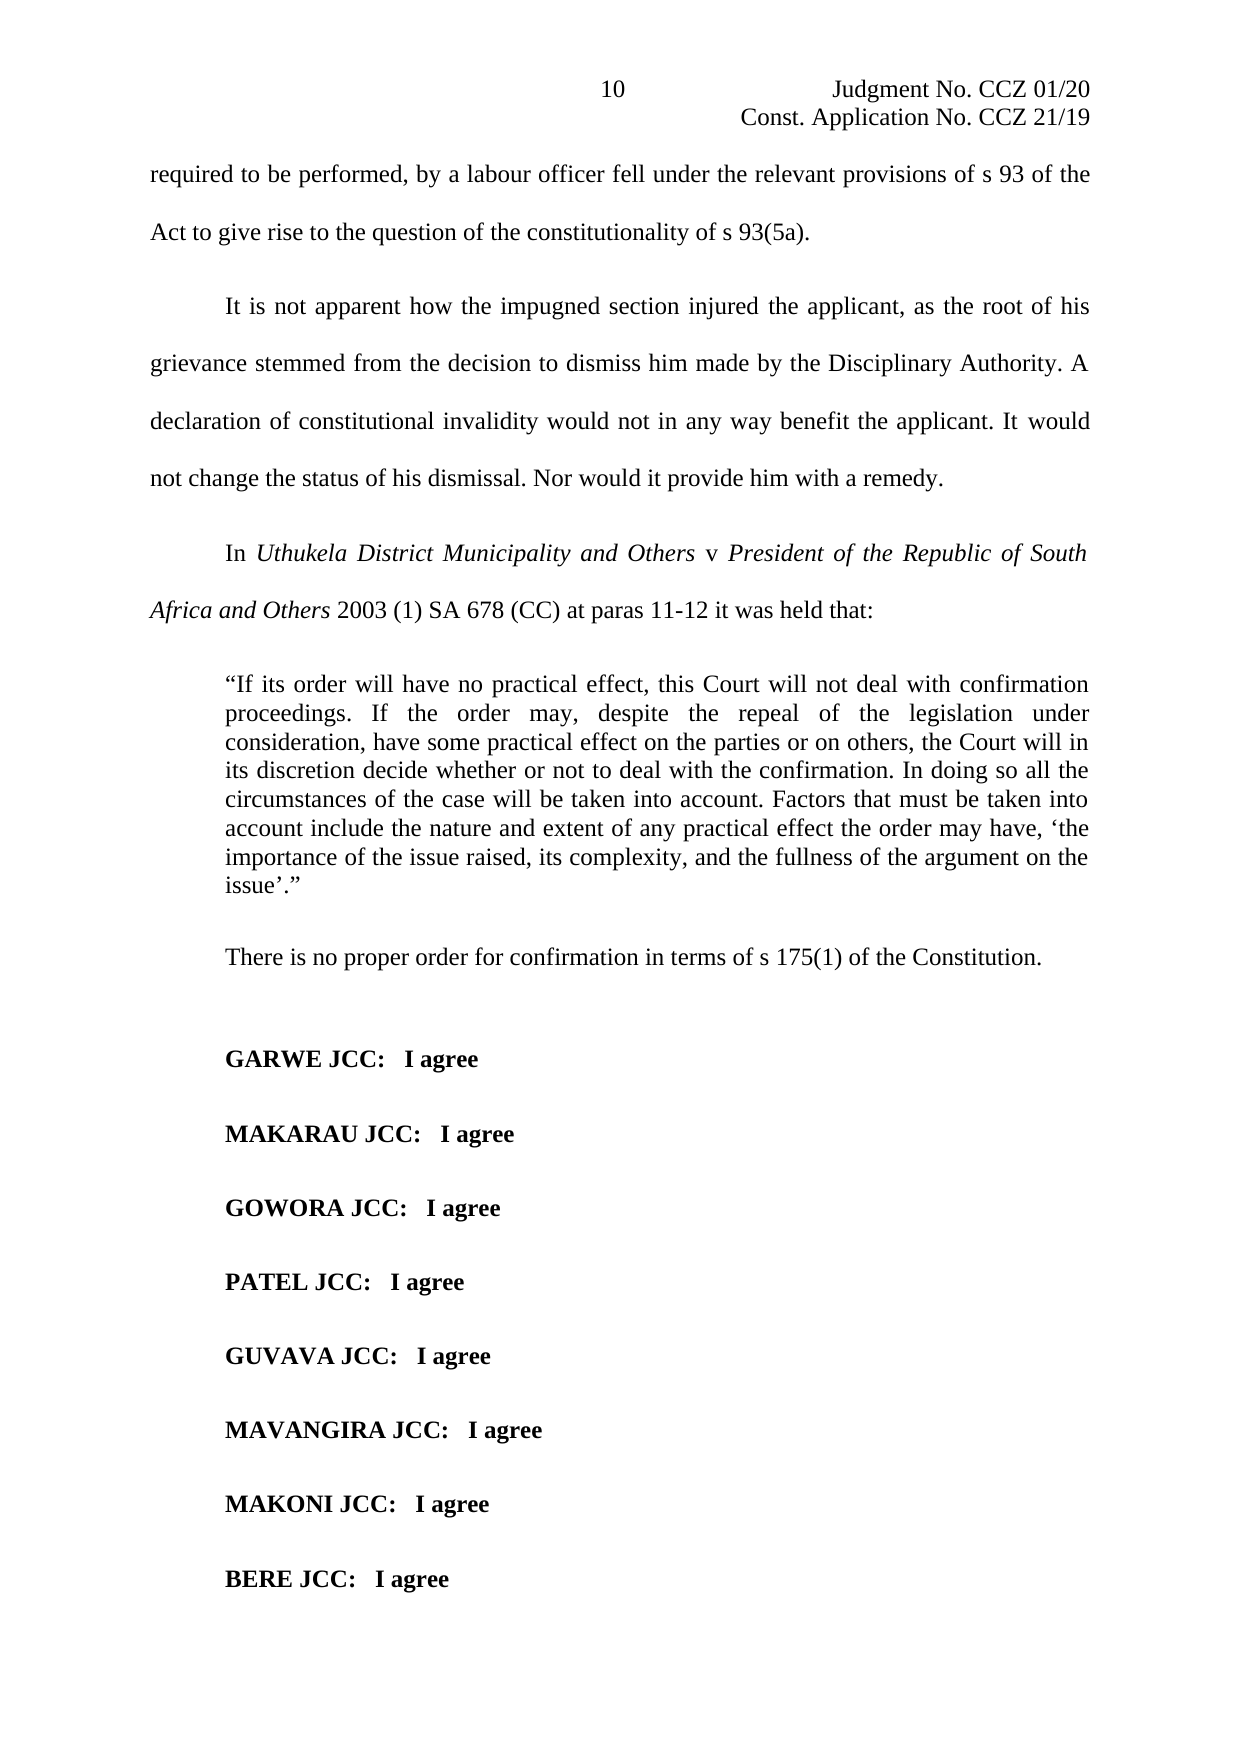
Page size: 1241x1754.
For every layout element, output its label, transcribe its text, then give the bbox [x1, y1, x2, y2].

text GUVAVA JCC: I agree [225, 1341, 1090, 1370]
text There is no proper order for confirmation in terms of s 175(1) of the Constitution. [150, 942, 1090, 971]
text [150, 159, 1090, 246]
text It is not apparent how the impugned section injured the applicant, as the root of his grievance stemmed from the decision to dismiss him made by the Disciplinary Authority. A declaration of constitutional invalidity would not in any way benefit the applicant. It would not change the status of his dismissal. Nor would it provide him with a remedy. [150, 291, 1090, 492]
text “If its order will have no practical effect, this Court will not deal with confirmation proceedings. If the order may, despite the repeal of the legislation under consideration, have some practical effect on the parties or on others, the Court will in its discretion decide whether or not to deal with the confirmation. In doing so all the circumstances of the case will be taken into account. Factors that must be taken into account include the nature and extent of any practical effect the order may have, ‘the importance of the issue raised, its complexity, and the fullness of the argument on the issue’.” [225, 669, 1090, 899]
text MAVANGIRA JCC: I agree [225, 1415, 1090, 1444]
text PATEL JCC: I agree [225, 1267, 1090, 1296]
text MAKARAU JCC: I agree [225, 1119, 1090, 1147]
text MAKONI JCC: I agree [225, 1489, 1090, 1518]
text GOWORA JCC: I agree [225, 1193, 1090, 1222]
text GARWE JCC: I agree [225, 1044, 1090, 1073]
text In Uthukela District Municipality and Others v President of the Republic of South Africa and Others 2003 (1) SA 678 (CC) at paras 11-12 it was held that: [150, 538, 1090, 624]
text BERE JCC: I agree [225, 1564, 1090, 1592]
